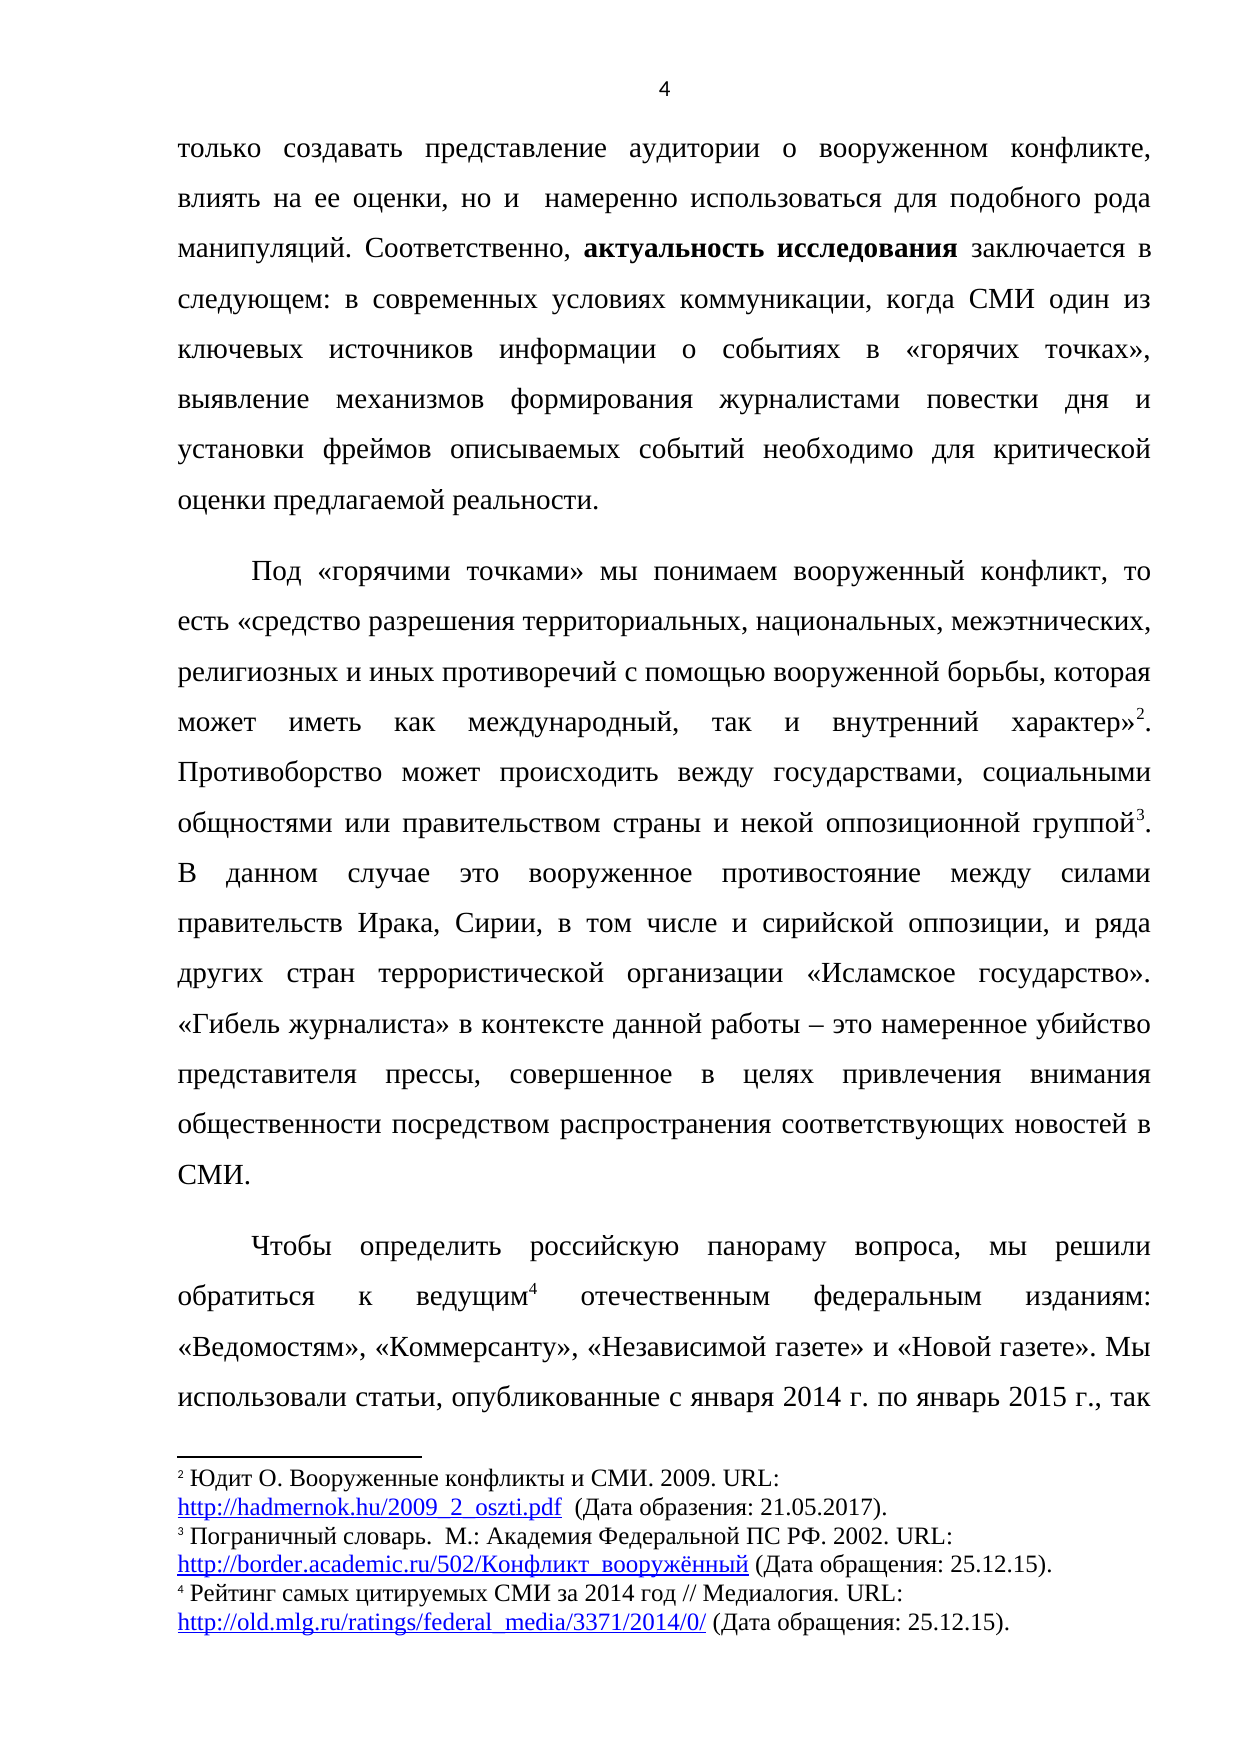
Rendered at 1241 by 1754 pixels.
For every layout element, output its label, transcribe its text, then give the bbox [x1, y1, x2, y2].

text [177, 130, 1152, 516]
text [177, 1228, 1152, 1412]
text Под «горячими точками» мы понимаем вооруженный конфликт, то есть «средство разрешения территориальных, национальных, межэтнических, религиозных и иных противоречий с помощью вооруженной борьбы, которая может иметь как международный, так и внутренний характер». Противоборство может происходить вежду государствами, социальными общностями или правительством страны и некой оппозиционной группой. В данном случае это вооруженное противостояние между силами правительств Ирака, Сирии, в том числе и сирийской оппозиции, и ряда других стран террористической организации «Исламское государство». «Гибель журналиста» в контексте данной работы – это намеренное убийство представителя прессы, совершенное в целях привлечения внимания общественности посредством распространения соответствующих новостей в СМИ. [177, 553, 1152, 1190]
